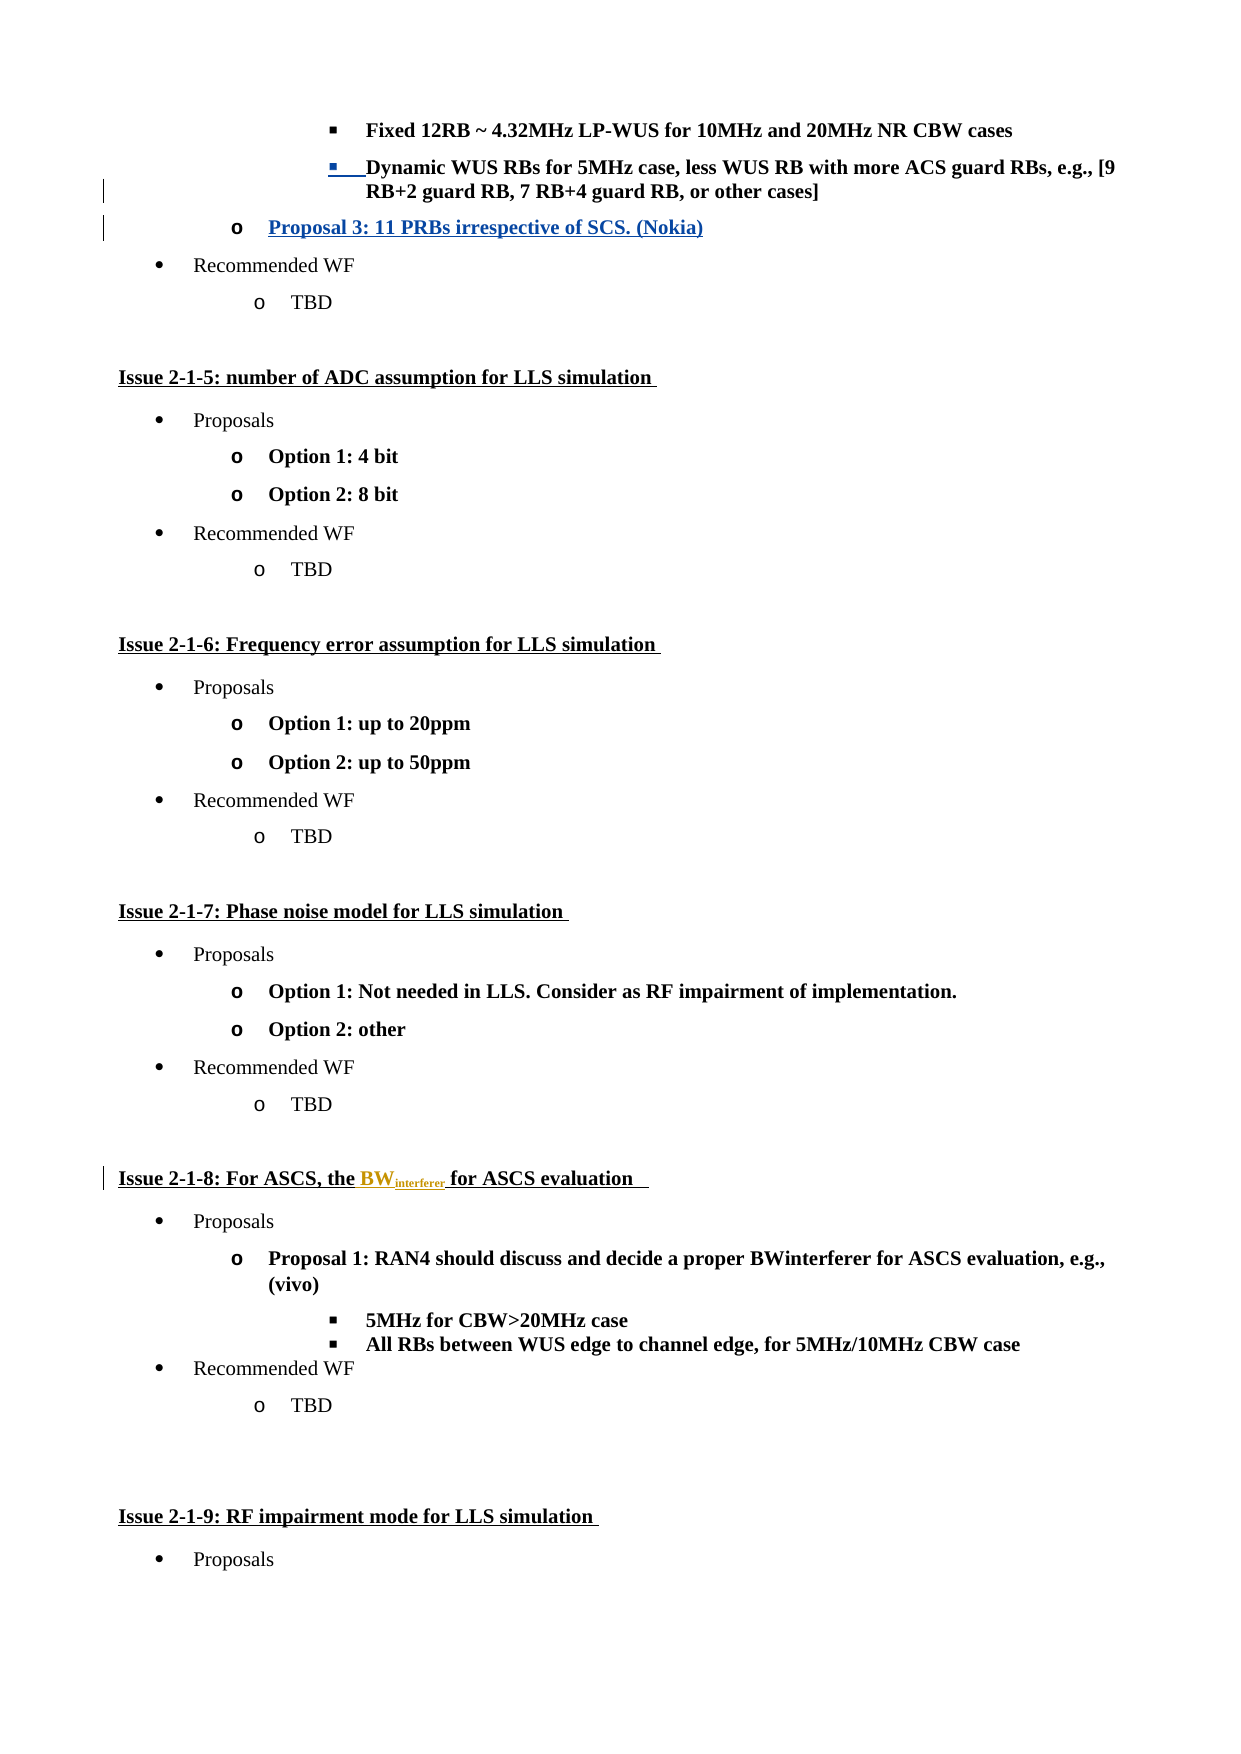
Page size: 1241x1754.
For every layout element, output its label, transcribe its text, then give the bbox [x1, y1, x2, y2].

list Proposals [156, 675, 1122, 699]
list 5MHz for CBW>20MHz case [328, 1308, 1122, 1332]
text Issue 2-1-8: For ASCS, the BWinterferer for ASCS evaluation [118, 1166, 1122, 1190]
list Recommended WF [156, 521, 1122, 545]
list Proposals [156, 408, 1122, 432]
list Proposal 1: RAN4 should discuss and decide a proper BWinterferer for ASCS evaluation, e.g., (vivo) [231, 1246, 1122, 1296]
list Option 1: 4 bit [231, 444, 1122, 470]
list Option 2: 8 bit [231, 482, 1122, 508]
list Option 1: up to 20ppm [231, 711, 1122, 737]
text Issue 2-1-9: RF impairment mode for LLS simulation [118, 1504, 1122, 1528]
list Recommended WF [156, 253, 1122, 277]
list Dynamic WUS RBs for 5MHz case, less WUS RB with more ACS guard RBs, e.g., [9 RB+2 guard RB, 7 RB+4 guard RB, or other cases] [328, 154, 1122, 203]
list Proposals [156, 1547, 1122, 1571]
list TBD [253, 290, 1122, 316]
text Issue 2-1-7: Phase noise model for LLS simulation [118, 899, 1122, 923]
list Recommended WF [156, 788, 1122, 812]
list Proposals [156, 942, 1122, 966]
list TBD [253, 1393, 1122, 1418]
list All RBs between WUS edge to channel edge, for 5MHz/10MHz CBW case [328, 1332, 1122, 1356]
text Issue 2-1-5: number of ADC assumption for LLS simulation [118, 365, 1122, 389]
text Issue 2-1-6: Frequency error assumption for LLS simulation [118, 632, 1122, 656]
list Fixed 12RB ~ 4.32MHz LP-WUS for 10MHz and 20MHz NR CBW cases [328, 118, 1122, 142]
list Recommended WF [156, 1055, 1122, 1079]
list TBD [253, 824, 1122, 850]
list TBD [253, 557, 1122, 583]
list TBD [253, 1092, 1122, 1117]
list Proposals [156, 1209, 1122, 1233]
list Option 2: up to 50ppm [231, 749, 1122, 775]
list Option 2: other [231, 1017, 1122, 1042]
list Recommended WF [156, 1356, 1122, 1380]
list Option 1: Not needed in LLS. Consider as RF impairment of implementation. [231, 978, 1122, 1004]
